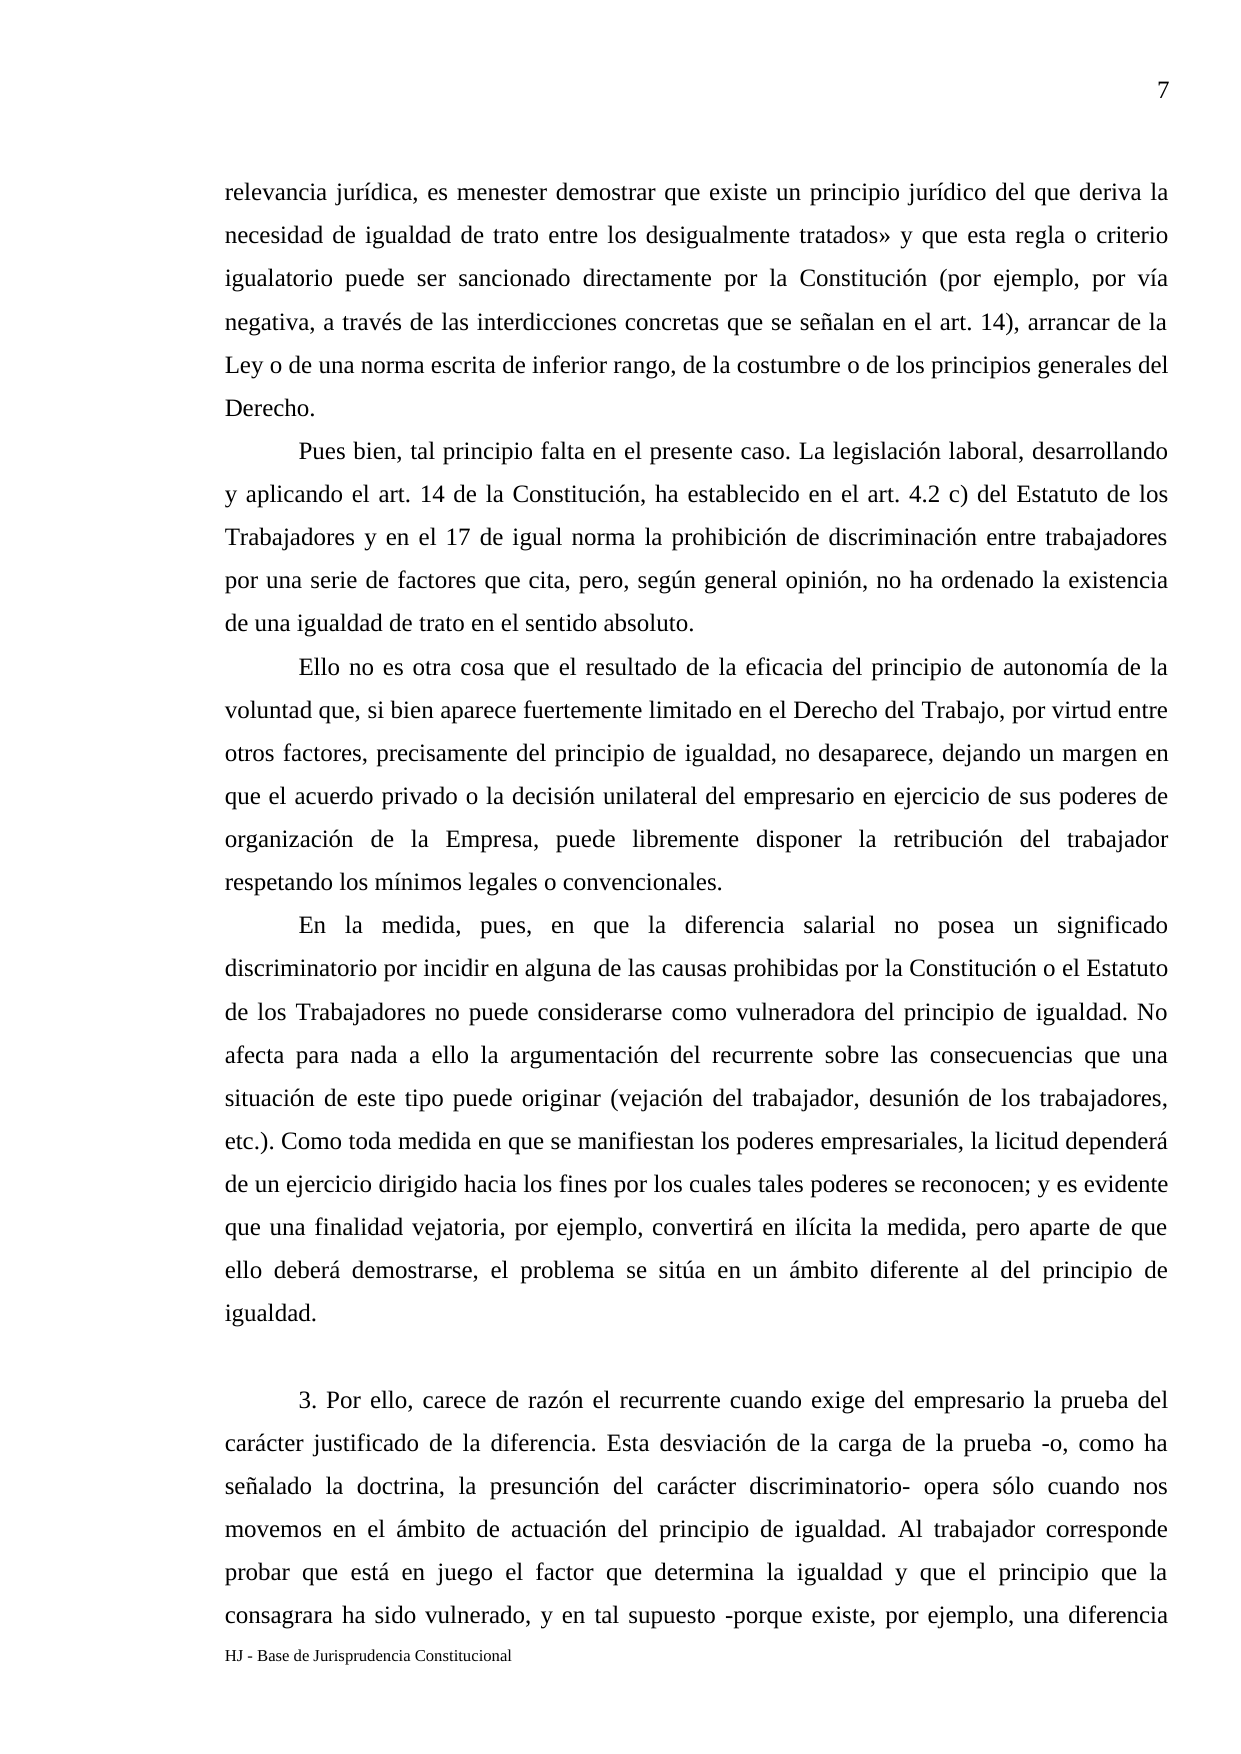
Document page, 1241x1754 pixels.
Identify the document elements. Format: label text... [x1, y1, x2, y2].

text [224, 1385, 1169, 1629]
text En la medida, pues, en que la diferencia salarial no posea un significado discriminatorio por incidir en alguna de las causas prohibidas por la Constitución o el Estatuto de los Trabajadores no puede considerarse como vulneradora del principio de igualdad. No afecta para nada a ello la argumentación del recurrente sobre las consecuencias que una situación de este tipo puede originar (vejación del trabajador, desunión de los trabajadores, etc.). Como toda medida en que se manifiestan los poderes empresariales, la licitud dependerá de un ejercicio dirigido hacia los fines por los cuales tales poderes se reconocen; y es evidente que una finalidad vejatoria, por ejemplo, convertirá en ilícita la medida, pero aparte de que ello deberá demostrarse, el problema se sitúa en un ámbito diferente al del principio de igualdad. [224, 910, 1169, 1327]
text Pues bien, tal principio falta en el presente caso. La legislación laboral, desarrollando y aplicando el art. 14 de la Constitución, ha establecido en el art. 4.2 c) del Estatuto de los Trabajadores y en el 17 de igual norma la prohibición de discriminación entre trabajadores por una serie de factores que cita, pero, según general opinión, no ha ordenado la existencia de una igualdad de trato en el sentido absoluto. [224, 436, 1169, 637]
text Ello no es otra cosa que el resultado de la eficacia del principio de autonomía de la voluntad que, si bien aparece fuertemente limitado en el Derecho del Trabajo, por virtud entre otros factores, precisamente del principio de igualdad, no desaparece, dejando un margen en que el acuerdo privado o la decisión unilateral del empresario en ejercicio de sus poderes de organización de la Empresa, puede libremente disponer la retribución del trabajador respetando los mínimos legales o convencionales. [224, 652, 1169, 896]
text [224, 177, 1169, 422]
